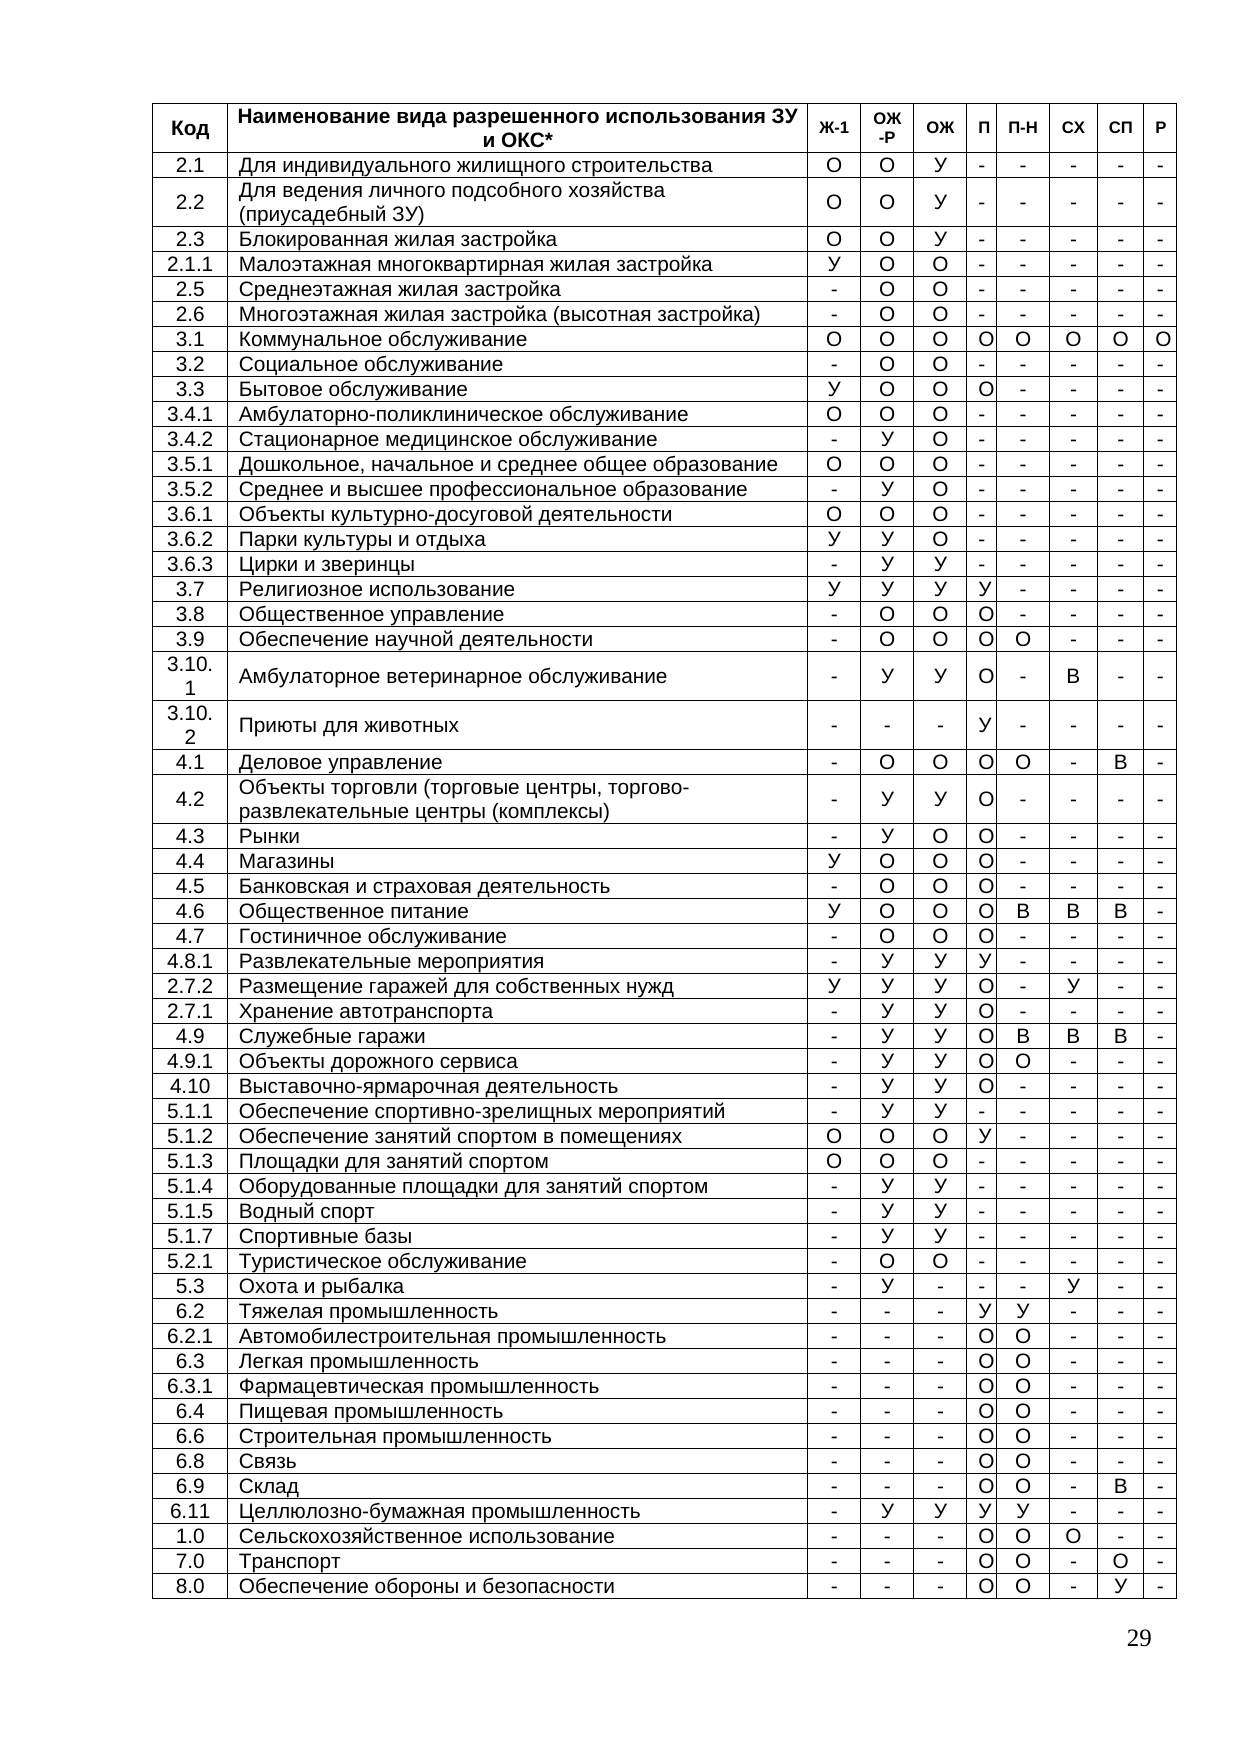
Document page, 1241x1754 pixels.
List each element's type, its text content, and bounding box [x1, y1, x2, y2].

table_cell 3.1 [153, 327, 227, 351]
table_cell - [997, 775, 1049, 822]
table_cell О [808, 402, 860, 426]
table_cell - [997, 974, 1049, 997]
table_cell 2.1 [153, 153, 227, 177]
table_cell - [914, 1349, 966, 1372]
table_cell О [1050, 327, 1097, 351]
table_cell О [914, 502, 966, 526]
table_cell О [861, 1149, 913, 1172]
table_cell - [967, 227, 996, 251]
table_cell О [997, 327, 1049, 351]
table_cell - [1144, 352, 1176, 376]
table_cell - [967, 252, 996, 276]
table_cell Туристическое обслуживание [228, 1249, 807, 1272]
table_cell О [861, 452, 913, 476]
table_cell - [861, 1474, 913, 1497]
table_cell У [861, 974, 913, 997]
table_cell - [808, 1299, 860, 1322]
table_cell - [914, 1549, 966, 1572]
table_cell Приюты для животных [228, 701, 807, 748]
table_cell О [914, 1149, 966, 1172]
table_cell О [914, 1249, 966, 1272]
table_cell Социальное обслуживание [228, 352, 807, 376]
table_cell О [997, 1549, 1049, 1572]
table_cell - [1144, 1424, 1176, 1447]
table_cell У [808, 527, 860, 551]
table_cell - [914, 1399, 966, 1422]
table_cell У [861, 775, 913, 822]
table_cell У [967, 577, 996, 601]
table_cell 6.6 [153, 1424, 227, 1447]
table_cell - [967, 1174, 996, 1197]
table_cell 3.7 [153, 577, 227, 601]
table_cell - [808, 924, 860, 947]
table_cell 5.1.5 [153, 1199, 227, 1222]
table_cell - [1050, 477, 1097, 501]
table_cell - [1144, 1199, 1176, 1222]
table_cell Магазины [228, 849, 807, 872]
table_cell - [808, 1249, 860, 1272]
table_cell - [808, 1374, 860, 1397]
table_cell - [1098, 1524, 1143, 1547]
table_cell У [861, 1224, 913, 1247]
table_cell - [808, 874, 860, 897]
table_cell - [997, 1274, 1049, 1297]
table_cell У [861, 427, 913, 451]
table_cell - [997, 1199, 1049, 1222]
table_cell - [1144, 552, 1176, 576]
table_cell О [861, 227, 913, 251]
table_cell - [1050, 1474, 1097, 1497]
table_cell 6.11 [153, 1499, 227, 1522]
table_cell - [1050, 849, 1097, 872]
table_cell 3.3 [153, 377, 227, 401]
table_cell О [861, 849, 913, 872]
table_cell - [1144, 1349, 1176, 1372]
table_cell 6.2.1 [153, 1324, 227, 1347]
table_cell - [1098, 178, 1143, 226]
table_cell О [861, 750, 913, 773]
table_cell - [1098, 1124, 1143, 1147]
table_cell О [914, 627, 966, 651]
table_cell - [1050, 775, 1097, 822]
table_cell У [808, 577, 860, 601]
table_cell - [914, 1474, 966, 1497]
table_header Ж-1 [808, 104, 860, 152]
table_cell - [808, 427, 860, 451]
table_cell - [997, 652, 1049, 699]
table_cell - [1098, 701, 1143, 748]
table_cell - [1050, 1149, 1097, 1172]
table_cell - [1144, 1049, 1176, 1072]
table_cell - [1050, 1299, 1097, 1322]
table_cell О [997, 1324, 1049, 1347]
table_cell - [1144, 701, 1176, 748]
table_cell О [967, 1574, 996, 1597]
table_cell - [997, 352, 1049, 376]
table_cell 4.3 [153, 824, 227, 847]
table_cell У [914, 1224, 966, 1247]
table_cell Среднее и высшее профессиональное образование [228, 477, 807, 501]
table_cell - [861, 1374, 913, 1397]
table_cell - [808, 1549, 860, 1572]
table_cell - [967, 277, 996, 301]
table_cell Транспорт [228, 1549, 807, 1572]
table_cell У [861, 999, 913, 1022]
table_cell 6.2 [153, 1299, 227, 1322]
table_cell У [967, 1499, 996, 1522]
table_cell - [1050, 602, 1097, 626]
table_cell - [997, 1174, 1049, 1197]
table_cell - [808, 552, 860, 576]
table_cell 6.9 [153, 1474, 227, 1497]
table_cell У [914, 1074, 966, 1097]
table_cell О [967, 1374, 996, 1397]
table_cell - [1050, 1449, 1097, 1472]
table_cell - [808, 1049, 860, 1072]
table_cell О [967, 1024, 996, 1047]
table_cell 2.5 [153, 277, 227, 301]
table_cell - [808, 302, 860, 326]
table_cell - [967, 452, 996, 476]
table_cell - [997, 153, 1049, 177]
table_cell - [1144, 252, 1176, 276]
table_cell - [997, 999, 1049, 1022]
table_cell - [1050, 527, 1097, 551]
table_cell О [808, 327, 860, 351]
table_cell - [1098, 1499, 1143, 1522]
table_cell О [967, 652, 996, 699]
table_cell - [1050, 1324, 1097, 1347]
table_cell - [861, 1449, 913, 1472]
table_cell - [808, 775, 860, 822]
table_cell - [1098, 227, 1143, 251]
table_cell - [1098, 1074, 1143, 1097]
table_cell - [997, 552, 1049, 576]
table_cell - [808, 1099, 860, 1122]
table_cell - [1050, 1499, 1097, 1522]
table_cell - [1050, 1124, 1097, 1147]
table_cell 8.0 [153, 1574, 227, 1597]
table_cell У [914, 1499, 966, 1522]
table_cell - [808, 750, 860, 773]
table_cell - [1050, 352, 1097, 376]
table_cell У [914, 1099, 966, 1122]
table_cell - [1144, 477, 1176, 501]
table_cell - [1050, 402, 1097, 426]
table_cell У [861, 527, 913, 551]
table_cell У [861, 652, 913, 699]
table_cell О [808, 227, 860, 251]
table_cell - [808, 1474, 860, 1497]
table_cell - [997, 302, 1049, 326]
table_cell У [914, 1174, 966, 1197]
table_cell - [967, 402, 996, 426]
table_cell 4.1 [153, 750, 227, 773]
table_cell 4.10 [153, 1074, 227, 1097]
table_cell У [808, 849, 860, 872]
table_cell - [1098, 1049, 1143, 1072]
table_cell Банковская и страховая деятельность [228, 874, 807, 897]
table_cell - [1098, 949, 1143, 972]
table_cell У [861, 1274, 913, 1297]
table_cell - [1144, 1449, 1176, 1472]
table_cell О [967, 874, 996, 897]
table_cell 6.8 [153, 1449, 227, 1472]
table_cell - [1050, 1199, 1097, 1222]
table_cell - [997, 178, 1049, 226]
table_cell Обеспечение спортивно-зрелищных мероприятий [228, 1099, 807, 1122]
table_cell У [914, 178, 966, 226]
table_cell У [914, 1024, 966, 1047]
table_cell О [861, 302, 913, 326]
table_cell - [1098, 1274, 1143, 1297]
table_cell - [997, 602, 1049, 626]
table_cell - [1050, 1249, 1097, 1272]
table_cell О [914, 452, 966, 476]
table_cell - [914, 1449, 966, 1472]
table_cell Обеспечение обороны и безопасности [228, 1574, 807, 1597]
table_cell О [967, 627, 996, 651]
table_cell О [914, 602, 966, 626]
table_cell - [967, 477, 996, 501]
table_cell О [861, 874, 913, 897]
table_cell - [967, 1149, 996, 1172]
table_cell О [861, 327, 913, 351]
table_cell У [861, 577, 913, 601]
table_cell - [967, 178, 996, 226]
table_cell - [808, 824, 860, 847]
table_cell - [808, 999, 860, 1022]
table_cell О [997, 1424, 1049, 1447]
table_cell О [967, 1324, 996, 1347]
table_cell 5.1.3 [153, 1149, 227, 1172]
table_header ОЖ-Р [861, 104, 913, 152]
table_cell У [914, 1199, 966, 1222]
table_cell - [861, 1549, 913, 1572]
table_cell Пищевая промышленность [228, 1399, 807, 1422]
table_cell - [1050, 178, 1097, 226]
table_cell О [967, 999, 996, 1022]
table_cell - [1144, 627, 1176, 651]
table_cell 3.9 [153, 627, 227, 651]
table_cell 3.2 [153, 352, 227, 376]
table_cell - [967, 1199, 996, 1222]
table_cell О [997, 1574, 1049, 1597]
table_cell Фармацевтическая промышленность [228, 1374, 807, 1397]
table_cell Размещение гаражей для собственных нужд [228, 974, 807, 997]
table_cell - [1144, 1074, 1176, 1097]
table_cell 2.7.1 [153, 999, 227, 1022]
table_cell Легкая промышленность [228, 1349, 807, 1372]
table_cell - [861, 1574, 913, 1597]
table_cell - [1144, 277, 1176, 301]
table_cell - [861, 1524, 913, 1547]
table_cell - [997, 477, 1049, 501]
table_cell У [808, 377, 860, 401]
table_cell В [997, 1024, 1049, 1047]
table_cell 2.7.2 [153, 974, 227, 997]
table_cell - [861, 701, 913, 748]
table_cell - [1098, 849, 1143, 872]
table_cell - [997, 452, 1049, 476]
table_cell В [1050, 899, 1097, 922]
table_cell - [1098, 527, 1143, 551]
table_cell - [1098, 477, 1143, 501]
table_cell - [1144, 849, 1176, 872]
table_cell Площадки для занятий спортом [228, 1149, 807, 1172]
table_cell - [914, 1524, 966, 1547]
table_cell У [861, 1199, 913, 1222]
table_cell - [808, 1399, 860, 1422]
table_cell О [967, 1074, 996, 1097]
table_cell - [967, 1274, 996, 1297]
table_cell Водный спорт [228, 1199, 807, 1222]
table_cell В [1050, 1024, 1097, 1047]
table_cell - [997, 527, 1049, 551]
table_cell О [861, 277, 913, 301]
table_cell Общественное управление [228, 602, 807, 626]
table_cell Блокированная жилая застройка [228, 227, 807, 251]
table_cell - [1098, 602, 1143, 626]
table_cell - [1050, 302, 1097, 326]
table_cell Хранение автотранспорта [228, 999, 807, 1022]
table_cell - [997, 924, 1049, 947]
table_cell - [808, 1449, 860, 1472]
table_cell - [967, 153, 996, 177]
table_cell Целлюлозно-бумажная промышленность [228, 1499, 807, 1522]
table_cell - [808, 1274, 860, 1297]
table_cell У [861, 1024, 913, 1047]
table_cell Амбулаторно-поликлиническое обслуживание [228, 402, 807, 426]
table_cell - [1144, 1124, 1176, 1147]
table_cell - [1098, 452, 1143, 476]
table_cell - [967, 1099, 996, 1122]
table_cell - [1144, 602, 1176, 626]
table_cell О [914, 277, 966, 301]
table_cell - [997, 1149, 1049, 1172]
table_cell Спортивные базы [228, 1224, 807, 1247]
table_cell Амбулаторное ветеринарное обслуживание [228, 652, 807, 699]
table_cell - [1144, 527, 1176, 551]
table_cell - [997, 1249, 1049, 1272]
table_cell - [861, 1324, 913, 1347]
table_cell - [808, 602, 860, 626]
table_cell О [861, 502, 913, 526]
table_cell О [967, 849, 996, 872]
table_cell - [1050, 874, 1097, 897]
table_cell Дошкольное, начальное и среднее общее образование [228, 452, 807, 476]
table_cell 4.9.1 [153, 1049, 227, 1072]
table_cell О [997, 1349, 1049, 1372]
table_cell - [808, 701, 860, 748]
table_cell 4.8.1 [153, 949, 227, 972]
table_cell - [1144, 502, 1176, 526]
table_cell Парки культуры и отдыха [228, 527, 807, 551]
table_cell - [1144, 1249, 1176, 1272]
table_cell У [914, 949, 966, 972]
table_cell У [914, 552, 966, 576]
table_cell - [1144, 1549, 1176, 1572]
table_cell - [997, 1099, 1049, 1122]
table_cell - [1098, 1324, 1143, 1347]
table_cell - [997, 849, 1049, 872]
table_cell У [914, 1049, 966, 1072]
table_cell Религиозное использование [228, 577, 807, 601]
table_cell Служебные гаражи [228, 1024, 807, 1047]
table_cell - [1098, 1349, 1143, 1372]
table_cell У [1050, 1274, 1097, 1297]
table_cell О [967, 602, 996, 626]
table_cell 3.10.1 [153, 652, 227, 699]
table_cell - [967, 1224, 996, 1247]
table_cell О [1098, 327, 1143, 351]
table_cell Обеспечение научной деятельности [228, 627, 807, 651]
table_cell Гостиничное обслуживание [228, 924, 807, 947]
table_cell - [1050, 1399, 1097, 1422]
table_cell - [1098, 974, 1143, 997]
table_cell - [997, 701, 1049, 748]
table_cell У [861, 1049, 913, 1072]
table_cell Для индивидуального жилищного строительства [228, 153, 807, 177]
table_cell У [967, 701, 996, 748]
table_cell У [861, 1499, 913, 1522]
table_cell - [1050, 1549, 1097, 1572]
table_header Наименование вида разрешенного использования ЗУ и ОКС* [228, 104, 807, 152]
table_cell - [1144, 402, 1176, 426]
table_cell - [1098, 824, 1143, 847]
table_cell - [1050, 1374, 1097, 1397]
table_cell - [1144, 824, 1176, 847]
table_cell - [1050, 1049, 1097, 1072]
table_cell О [914, 302, 966, 326]
table_cell - [808, 1199, 860, 1222]
table_cell О [914, 377, 966, 401]
table_cell - [1050, 824, 1097, 847]
table_cell Связь [228, 1449, 807, 1472]
table_header ОЖ [914, 104, 966, 152]
table_cell - [914, 1274, 966, 1297]
table_cell - [1050, 227, 1097, 251]
table_cell - [1144, 1174, 1176, 1197]
table_cell У [808, 899, 860, 922]
table_cell В [1050, 652, 1097, 699]
table_cell - [861, 1424, 913, 1447]
table_cell О [967, 1424, 996, 1447]
table_cell 6.3.1 [153, 1374, 227, 1397]
table_cell - [808, 1174, 860, 1197]
table_cell - [1144, 427, 1176, 451]
table_cell Среднеэтажная жилая застройка [228, 277, 807, 301]
table_cell О [914, 352, 966, 376]
table_cell О [967, 1524, 996, 1547]
table_cell - [1098, 1449, 1143, 1472]
table_cell - [967, 427, 996, 451]
table_cell - [1050, 999, 1097, 1022]
table_cell - [1098, 577, 1143, 601]
table_cell - [1144, 949, 1176, 972]
table_cell О [861, 602, 913, 626]
table_cell - [1050, 377, 1097, 401]
table_header П [967, 104, 996, 152]
table_cell - [1144, 999, 1176, 1022]
table_cell В [1098, 1474, 1143, 1497]
table_cell - [997, 577, 1049, 601]
table_cell О [808, 1149, 860, 1172]
table_cell - [1050, 502, 1097, 526]
table_cell О [967, 377, 996, 401]
table_cell У [1098, 1574, 1143, 1597]
table_cell Обеспечение занятий спортом в помещениях [228, 1124, 807, 1147]
table_cell - [1144, 452, 1176, 476]
table_cell - [1144, 1224, 1176, 1247]
table_cell - [1050, 1099, 1097, 1122]
table_cell О [914, 750, 966, 773]
table_cell - [1050, 252, 1097, 276]
table_cell О [967, 1399, 996, 1422]
table_cell - [808, 1349, 860, 1372]
table_cell - [1098, 402, 1143, 426]
table_cell - [914, 1374, 966, 1397]
table_cell - [1050, 1424, 1097, 1447]
table_cell - [1144, 1024, 1176, 1047]
table_cell - [1098, 775, 1143, 822]
table_cell О [861, 1124, 913, 1147]
table_cell - [1098, 552, 1143, 576]
table_cell О [997, 1474, 1049, 1497]
table_cell 3.10.2 [153, 701, 227, 748]
table_cell У [967, 1124, 996, 1147]
table_cell Многоэтажная жилая застройка (высотная застройка) [228, 302, 807, 326]
table_cell 2.3 [153, 227, 227, 251]
table_cell - [1144, 227, 1176, 251]
table_cell О [997, 1374, 1049, 1397]
table_cell О [997, 1524, 1049, 1547]
table_cell - [1144, 577, 1176, 601]
table_cell - [1144, 924, 1176, 947]
table_cell О [861, 252, 913, 276]
table_cell - [967, 527, 996, 551]
table_cell - [1098, 153, 1143, 177]
table_cell - [1098, 874, 1143, 897]
table_cell Склад [228, 1474, 807, 1497]
table_cell - [1098, 627, 1143, 651]
table_cell - [914, 701, 966, 748]
table_cell О [967, 924, 996, 947]
table_cell Объекты торговли (торговые центры, торгово-развлекательные центры (комплексы) [228, 775, 807, 822]
table_cell О [967, 899, 996, 922]
table_cell О [967, 974, 996, 997]
table_cell - [808, 1224, 860, 1247]
table_cell У [861, 949, 913, 972]
table_cell - [1144, 1324, 1176, 1347]
table_cell 1.0 [153, 1524, 227, 1547]
table_cell - [1098, 652, 1143, 699]
table_cell О [808, 153, 860, 177]
table_cell - [1144, 1474, 1176, 1497]
table_cell У [914, 775, 966, 822]
table_cell - [808, 1499, 860, 1522]
table_cell У [914, 999, 966, 1022]
table_cell О [861, 153, 913, 177]
table_cell Охота и рыбалка [228, 1274, 807, 1297]
table_cell Рынки [228, 824, 807, 847]
table_cell Автомобилестроительная промышленность [228, 1324, 807, 1347]
table_cell 3.6.3 [153, 552, 227, 576]
table_cell - [1144, 1299, 1176, 1322]
table_cell - [997, 1224, 1049, 1247]
table_cell У [861, 552, 913, 576]
table_cell - [914, 1574, 966, 1597]
table_cell О [861, 402, 913, 426]
table_cell О [861, 178, 913, 226]
table_cell О [967, 1049, 996, 1072]
table_cell Коммунальное обслуживание [228, 327, 807, 351]
table_cell - [1098, 1399, 1143, 1422]
table_cell Выставочно-ярмарочная деятельность [228, 1074, 807, 1097]
table_cell - [808, 1524, 860, 1547]
table_cell О [861, 377, 913, 401]
table_cell О [1098, 1549, 1143, 1572]
table_cell - [1098, 1199, 1143, 1222]
table_cell - [997, 1124, 1049, 1147]
table_cell - [808, 1574, 860, 1597]
table_cell - [1144, 750, 1176, 773]
table_cell - [997, 1074, 1049, 1097]
table_cell 4.4 [153, 849, 227, 872]
table_cell - [997, 377, 1049, 401]
table_cell - [1144, 1524, 1176, 1547]
table_cell - [1098, 377, 1143, 401]
table_cell О [861, 352, 913, 376]
table_cell - [1144, 1274, 1176, 1297]
table_cell О [967, 824, 996, 847]
table_cell - [1144, 775, 1176, 822]
table_cell 5.1.1 [153, 1099, 227, 1122]
table_cell - [1144, 178, 1176, 226]
table_cell У [861, 1174, 913, 1197]
table_cell - [1050, 750, 1097, 773]
table_cell О [861, 1249, 913, 1272]
table_cell О [914, 849, 966, 872]
table_cell О [861, 924, 913, 947]
table_cell О [914, 874, 966, 897]
table_cell - [808, 627, 860, 651]
table_cell - [1144, 1499, 1176, 1522]
table_cell У [914, 974, 966, 997]
table_cell - [914, 1424, 966, 1447]
table_cell - [1144, 153, 1176, 177]
table_cell У [997, 1299, 1049, 1322]
table_cell О [914, 477, 966, 501]
table_cell - [1098, 1174, 1143, 1197]
table_cell В [997, 899, 1049, 922]
table_cell - [808, 277, 860, 301]
table_cell - [1098, 352, 1143, 376]
table_cell У [808, 974, 860, 997]
table_cell - [1144, 302, 1176, 326]
table_cell - [997, 277, 1049, 301]
table_cell - [1098, 1099, 1143, 1122]
table_cell - [1144, 377, 1176, 401]
table_header П-Н [997, 104, 1049, 152]
table_cell 7.0 [153, 1549, 227, 1572]
table_cell О [997, 1399, 1049, 1422]
table_cell - [1050, 1174, 1097, 1197]
table_cell - [861, 1299, 913, 1322]
table_cell - [808, 1324, 860, 1347]
table_cell Развлекательные мероприятия [228, 949, 807, 972]
table_cell - [1144, 652, 1176, 699]
table_cell О [808, 502, 860, 526]
table_cell 5.1.2 [153, 1124, 227, 1147]
table_cell Строительная промышленность [228, 1424, 807, 1447]
table_cell - [1098, 427, 1143, 451]
table_header СХ [1050, 104, 1097, 152]
table_cell О [808, 178, 860, 226]
table_cell - [1050, 452, 1097, 476]
table_cell - [808, 477, 860, 501]
table_cell О [997, 1449, 1049, 1472]
table_cell - [1050, 1224, 1097, 1247]
table_cell - [1144, 899, 1176, 922]
table_cell - [1050, 924, 1097, 947]
table_cell Малоэтажная многоквартирная жилая застройка [228, 252, 807, 276]
table_cell О [967, 1449, 996, 1472]
table_cell О [914, 402, 966, 426]
table_cell - [1098, 252, 1143, 276]
table_cell О [914, 327, 966, 351]
table_cell О [861, 899, 913, 922]
table_cell О [1050, 1524, 1097, 1547]
table_header Код [153, 104, 227, 152]
table_cell О [914, 899, 966, 922]
table_cell 4.9 [153, 1024, 227, 1047]
table_cell О [914, 924, 966, 947]
table_cell - [1098, 1374, 1143, 1397]
table_cell - [997, 502, 1049, 526]
table_cell О [967, 1474, 996, 1497]
table_cell 3.8 [153, 602, 227, 626]
table_cell - [967, 352, 996, 376]
table_cell - [1050, 701, 1097, 748]
table_cell 2.1.1 [153, 252, 227, 276]
table_cell О [914, 527, 966, 551]
table_cell - [1050, 949, 1097, 972]
table_cell О [914, 252, 966, 276]
table_cell Объекты культурно-досуговой деятельности [228, 502, 807, 526]
table_cell - [808, 652, 860, 699]
table_cell У [861, 1074, 913, 1097]
table_cell 3.6.1 [153, 502, 227, 526]
table_cell О [914, 824, 966, 847]
table_cell 3.5.2 [153, 477, 227, 501]
table_cell 5.1.7 [153, 1224, 227, 1247]
table_cell - [1050, 277, 1097, 301]
table_cell О [914, 427, 966, 451]
table_cell О [914, 1124, 966, 1147]
table_cell О [967, 775, 996, 822]
table_cell - [1144, 1399, 1176, 1422]
table_cell О [997, 1049, 1049, 1072]
table_cell 3.4.1 [153, 402, 227, 426]
table_cell 6.4 [153, 1399, 227, 1422]
table_cell - [967, 1249, 996, 1272]
table_cell Общественное питание [228, 899, 807, 922]
table_cell - [1050, 552, 1097, 576]
table_cell У [914, 577, 966, 601]
table_cell - [1144, 1374, 1176, 1397]
table_cell О [1144, 327, 1176, 351]
table_cell - [1144, 1574, 1176, 1597]
table_cell О [967, 750, 996, 773]
table_cell - [808, 949, 860, 972]
table_cell - [808, 1074, 860, 1097]
table_cell У [967, 949, 996, 972]
table_cell - [1098, 302, 1143, 326]
table_cell Объекты дорожного сервиса [228, 1049, 807, 1072]
table_cell - [967, 552, 996, 576]
table_cell 2.6 [153, 302, 227, 326]
table_cell У [914, 652, 966, 699]
table_header Р [1144, 104, 1176, 152]
table_cell 4.2 [153, 775, 227, 822]
table_cell - [1098, 277, 1143, 301]
table_cell - [1098, 1424, 1143, 1447]
table_cell - [914, 1299, 966, 1322]
table_cell Цирки и зверинцы [228, 552, 807, 576]
table_cell - [967, 302, 996, 326]
table_cell У [861, 477, 913, 501]
table_cell - [1144, 874, 1176, 897]
table_cell - [1050, 627, 1097, 651]
table_cell - [1098, 1224, 1143, 1247]
table_cell 6.3 [153, 1349, 227, 1372]
table_cell О [861, 627, 913, 651]
table_cell - [808, 1424, 860, 1447]
table_cell - [1098, 1249, 1143, 1272]
table_cell О [967, 1349, 996, 1372]
table_cell 3.4.2 [153, 427, 227, 451]
table_cell 2.2 [153, 178, 227, 226]
table_cell - [1098, 924, 1143, 947]
table_cell 4.5 [153, 874, 227, 897]
table_cell - [1050, 1574, 1097, 1597]
table_cell - [808, 352, 860, 376]
table_cell 3.5.1 [153, 452, 227, 476]
table_cell - [997, 874, 1049, 897]
table_cell У [861, 1099, 913, 1122]
table_cell - [967, 502, 996, 526]
table_cell Для ведения личного подсобного хозяйства (приусадебный ЗУ) [228, 178, 807, 226]
table_cell О [808, 1124, 860, 1147]
table_cell 4.7 [153, 924, 227, 947]
table_cell - [861, 1349, 913, 1372]
table_cell - [997, 402, 1049, 426]
table_cell - [914, 1324, 966, 1347]
table_cell - [1050, 1349, 1097, 1372]
table_cell У [914, 227, 966, 251]
table_cell - [1098, 1149, 1143, 1172]
table_cell Стационарное медицинское обслуживание [228, 427, 807, 451]
table_cell Бытовое обслуживание [228, 377, 807, 401]
table_cell О [997, 750, 1049, 773]
table_cell - [1050, 427, 1097, 451]
table_cell У [997, 1499, 1049, 1522]
table_cell У [914, 153, 966, 177]
table_cell Тяжелая промышленность [228, 1299, 807, 1322]
table_cell В [1098, 750, 1143, 773]
table_cell 5.1.4 [153, 1174, 227, 1197]
table_cell - [808, 1024, 860, 1047]
table_cell - [997, 824, 1049, 847]
table_cell 3.6.2 [153, 527, 227, 551]
table_cell - [1144, 1099, 1176, 1122]
table_cell - [997, 227, 1049, 251]
table_cell 5.2.1 [153, 1249, 227, 1272]
table_cell - [1050, 577, 1097, 601]
table_cell - [997, 949, 1049, 972]
table_cell - [997, 252, 1049, 276]
table_cell - [1098, 1299, 1143, 1322]
table_cell У [808, 252, 860, 276]
table_cell 5.3 [153, 1274, 227, 1297]
table_cell В [1098, 1024, 1143, 1047]
table_cell У [861, 824, 913, 847]
table_cell Деловое управление [228, 750, 807, 773]
table_cell У [1050, 974, 1097, 997]
table_cell - [1098, 502, 1143, 526]
table_cell - [997, 427, 1049, 451]
table_cell 4.6 [153, 899, 227, 922]
table_cell О [997, 627, 1049, 651]
table_cell - [861, 1399, 913, 1422]
table_cell - [1144, 1149, 1176, 1172]
table_cell Оборудованные площадки для занятий спортом [228, 1174, 807, 1197]
table_cell У [967, 1299, 996, 1322]
table_cell О [967, 327, 996, 351]
table_cell - [1144, 974, 1176, 997]
table_header СП [1098, 104, 1143, 152]
table_cell - [1098, 999, 1143, 1022]
table_cell В [1098, 899, 1143, 922]
table_cell - [1050, 1074, 1097, 1097]
table_cell Сельскохозяйственное использование [228, 1524, 807, 1547]
table_cell - [1050, 153, 1097, 177]
table_cell О [808, 452, 860, 476]
table_cell О [967, 1549, 996, 1572]
